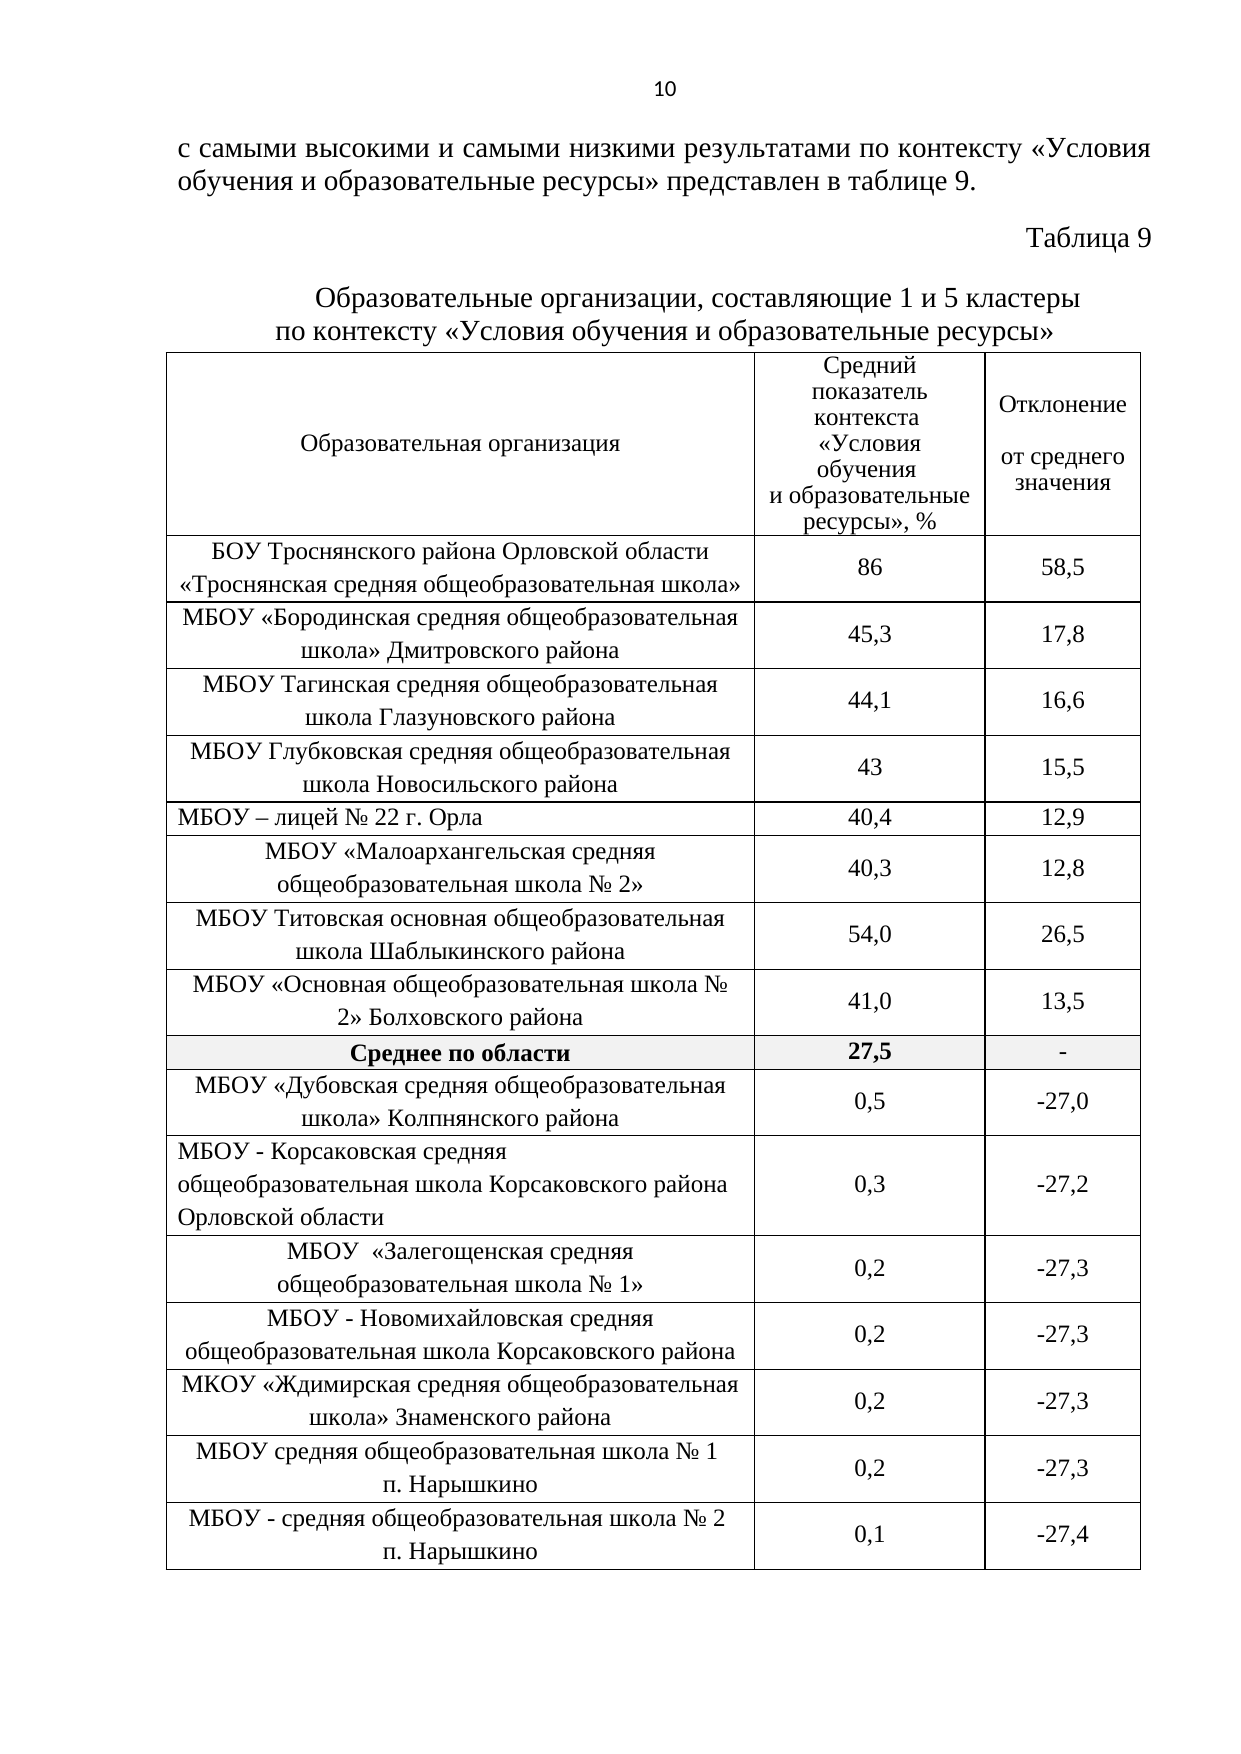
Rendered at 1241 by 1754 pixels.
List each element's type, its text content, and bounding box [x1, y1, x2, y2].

table_cell 40,3 [755, 836, 984, 902]
table_cell 17,8 [986, 603, 1140, 668]
table_cell 26,5 [986, 903, 1140, 968]
table_cell 0,2 [755, 1370, 984, 1435]
table_cell 44,1 [755, 669, 984, 735]
table_cell 12,8 [986, 836, 1140, 902]
table_cell -27,3 [986, 1370, 1140, 1435]
table_cell 27,5 [755, 1036, 984, 1069]
table_cell 12,9 [986, 803, 1140, 835]
table_cell 43 [755, 736, 984, 801]
table_cell 58,5 [986, 536, 1140, 601]
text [177, 130, 1152, 197]
table_cell - [986, 1036, 1140, 1069]
table_cell Среднее по области [167, 1036, 754, 1069]
table_cell -27,4 [986, 1503, 1140, 1568]
table_header Отклонение от среднего значения [986, 353, 1140, 535]
table_cell МБОУ «Малоархангельская средняя общеобразовательная школа № 2» [167, 836, 754, 902]
table_cell БОУ Троснянского района Орловской области «Троснянская средняя общеобразовательная школа» [167, 536, 754, 601]
table_cell -27,3 [986, 1436, 1140, 1502]
table_cell 41,0 [755, 970, 984, 1035]
table_cell 54,0 [755, 903, 984, 968]
table_cell МБОУ Глубковская средняя общеобразовательная школа Новосильского района [167, 736, 754, 801]
table_header Средний показатель контекста «Условия обучения и образовательные ресурсы», % [755, 353, 984, 535]
table_cell МБОУ «Основная общеобразовательная школа № 2» Болховского района [167, 970, 754, 1035]
table_cell 86 [755, 536, 984, 601]
table_cell МБОУ - Новомихайловская средняя общеобразовательная школа Корсаковского района [167, 1303, 754, 1368]
table_cell МБОУ средняя общеобразовательная школа № 1 п. Нарышкино [167, 1436, 754, 1502]
table_cell 0,3 [755, 1136, 984, 1235]
table_cell МБОУ - средняя общеобразовательная школа № 2 п. Нарышкино [167, 1503, 754, 1568]
table_cell МБОУ - Корсаковская средняя общеобразовательная школа Корсаковского района Орловской области [167, 1136, 754, 1235]
table_cell 0,5 [755, 1070, 984, 1135]
text Таблица 9 [177, 220, 1152, 254]
table_cell 45,3 [755, 603, 984, 668]
table_cell МБОУ Тагинская средняя общеобразовательная школа Глазуновского района [167, 669, 754, 735]
table_cell 40,4 [755, 803, 984, 835]
table_cell МБОУ «Дубовская средняя общеобразовательная школа» Колпнянского района [167, 1070, 754, 1135]
table_cell 0,2 [755, 1303, 984, 1368]
table_cell МБОУ – лицей № 22 г. Орла [167, 803, 754, 835]
table_cell 0,2 [755, 1236, 984, 1302]
table_cell МБОУ «Бородинская средняя общеобразовательная школа» Дмитровского района [167, 603, 754, 668]
table_cell 0,1 [755, 1503, 984, 1568]
table_cell -27,3 [986, 1303, 1140, 1368]
table_cell -27,3 [986, 1236, 1140, 1302]
table_cell 13,5 [986, 970, 1140, 1035]
table_cell 0,2 [755, 1436, 984, 1502]
table_header Образовательная организация [167, 353, 754, 535]
table_cell 15,5 [986, 736, 1140, 801]
table_cell МКОУ «Ждимирская средняя общеобразовательная школа» Знаменского района [167, 1370, 754, 1435]
table_cell МБОУ «Залегощенская средняя общеобразовательная школа № 1» [167, 1236, 754, 1302]
table_cell -27,0 [986, 1070, 1140, 1135]
text Образовательные организации, составляющие 1 и 5 кластеры по контексту «Условия обучения и образовательные ресурсы» [177, 280, 1152, 347]
table_cell МБОУ Титовская основная общеобразовательная школа Шаблыкинского района [167, 903, 754, 968]
table_cell 16,6 [986, 669, 1140, 735]
table_cell -27,2 [986, 1136, 1140, 1235]
